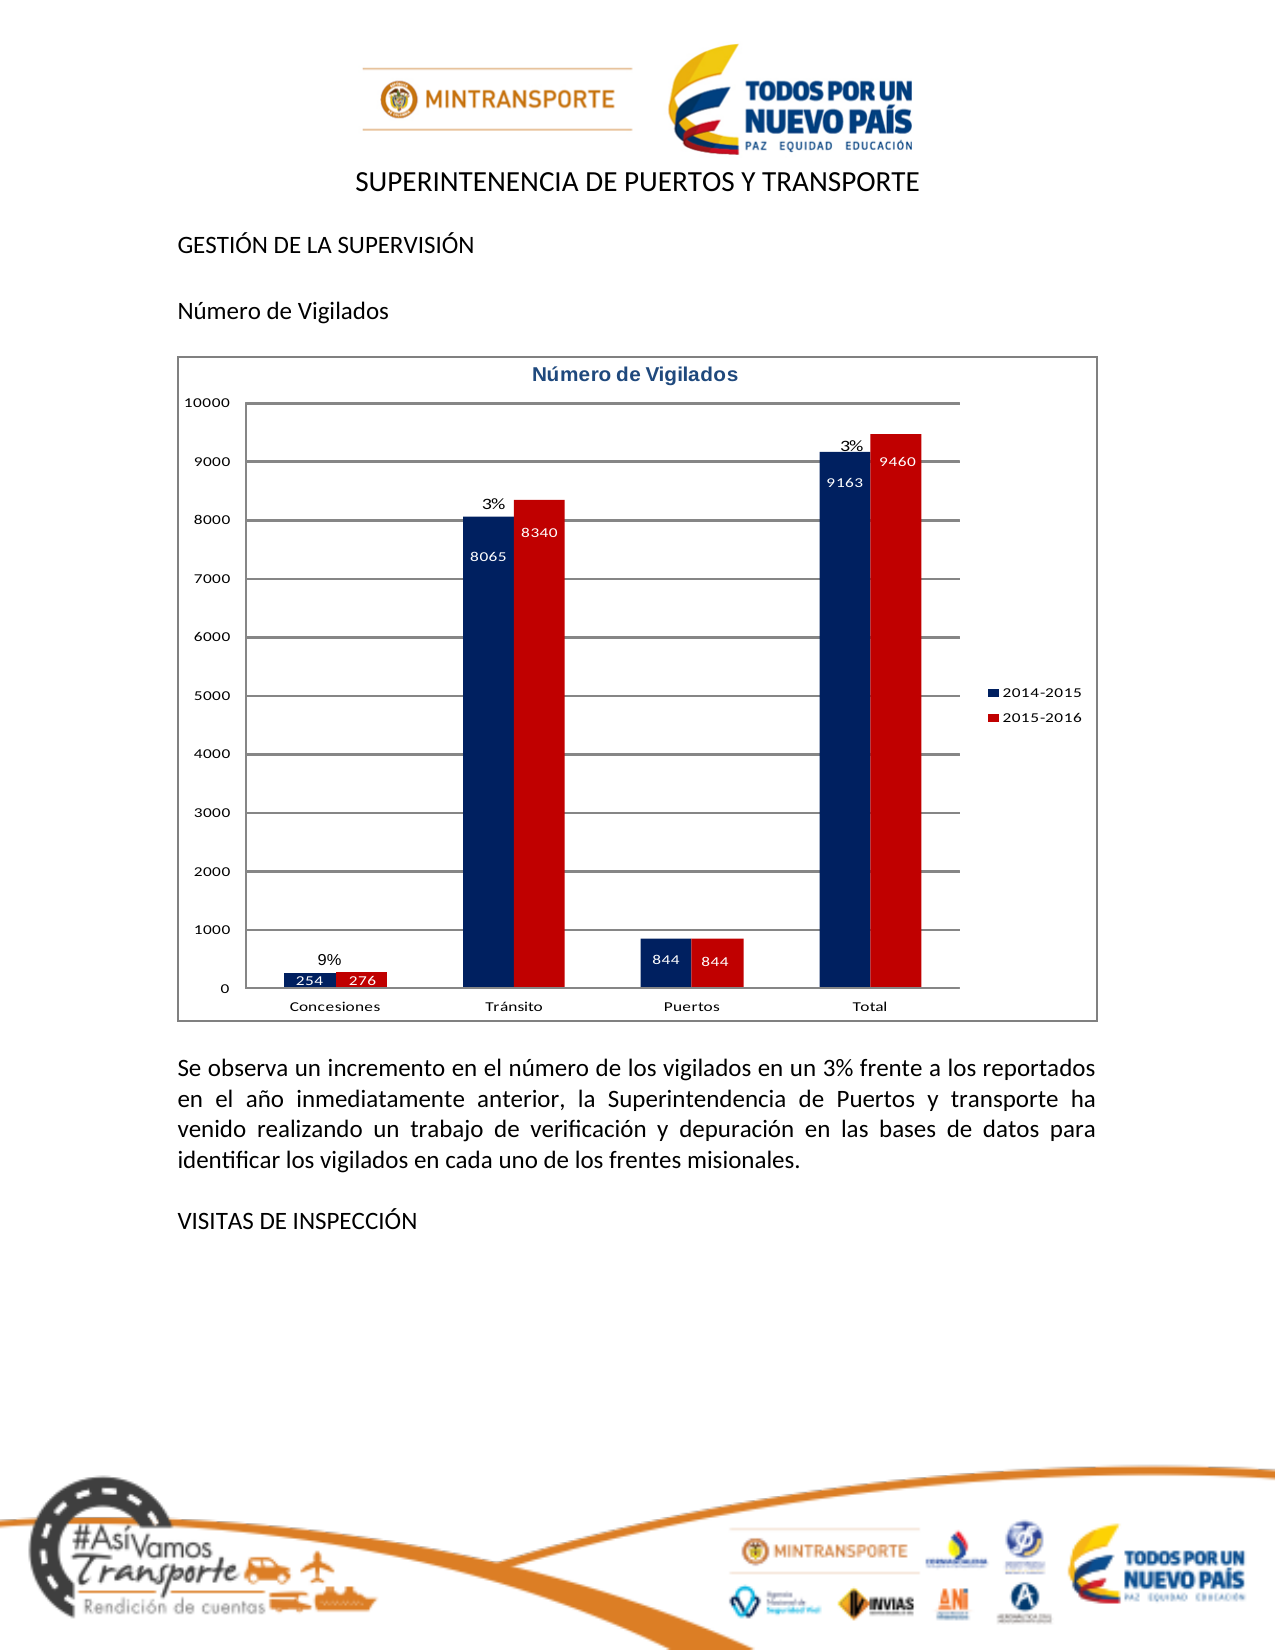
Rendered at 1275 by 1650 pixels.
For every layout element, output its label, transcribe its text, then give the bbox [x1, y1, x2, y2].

text GESTIÓN DE LA SUPERVISIÓN [177, 229, 1098, 260]
text SUPERINTENENCIA DE PUERTOS Y TRANSPORTE [177, 163, 1098, 199]
text Número de Vigilados [177, 295, 1098, 326]
text VISITAS DE INSPECCIÓN [177, 1205, 1098, 1235]
picture [346, 35, 929, 164]
picture [0, 1451, 1275, 1650]
text Se observa un incremento en el número de los vigilados en un 3% frente a los reportados en el año inmediatamente anterior, la Superintendencia de Puertos y transporte ha venido realizando un trabajo de verificación y depuración en las bases de datos para identificar los vigilados en cada uno de los frentes misionales. [177, 1052, 1098, 1174]
